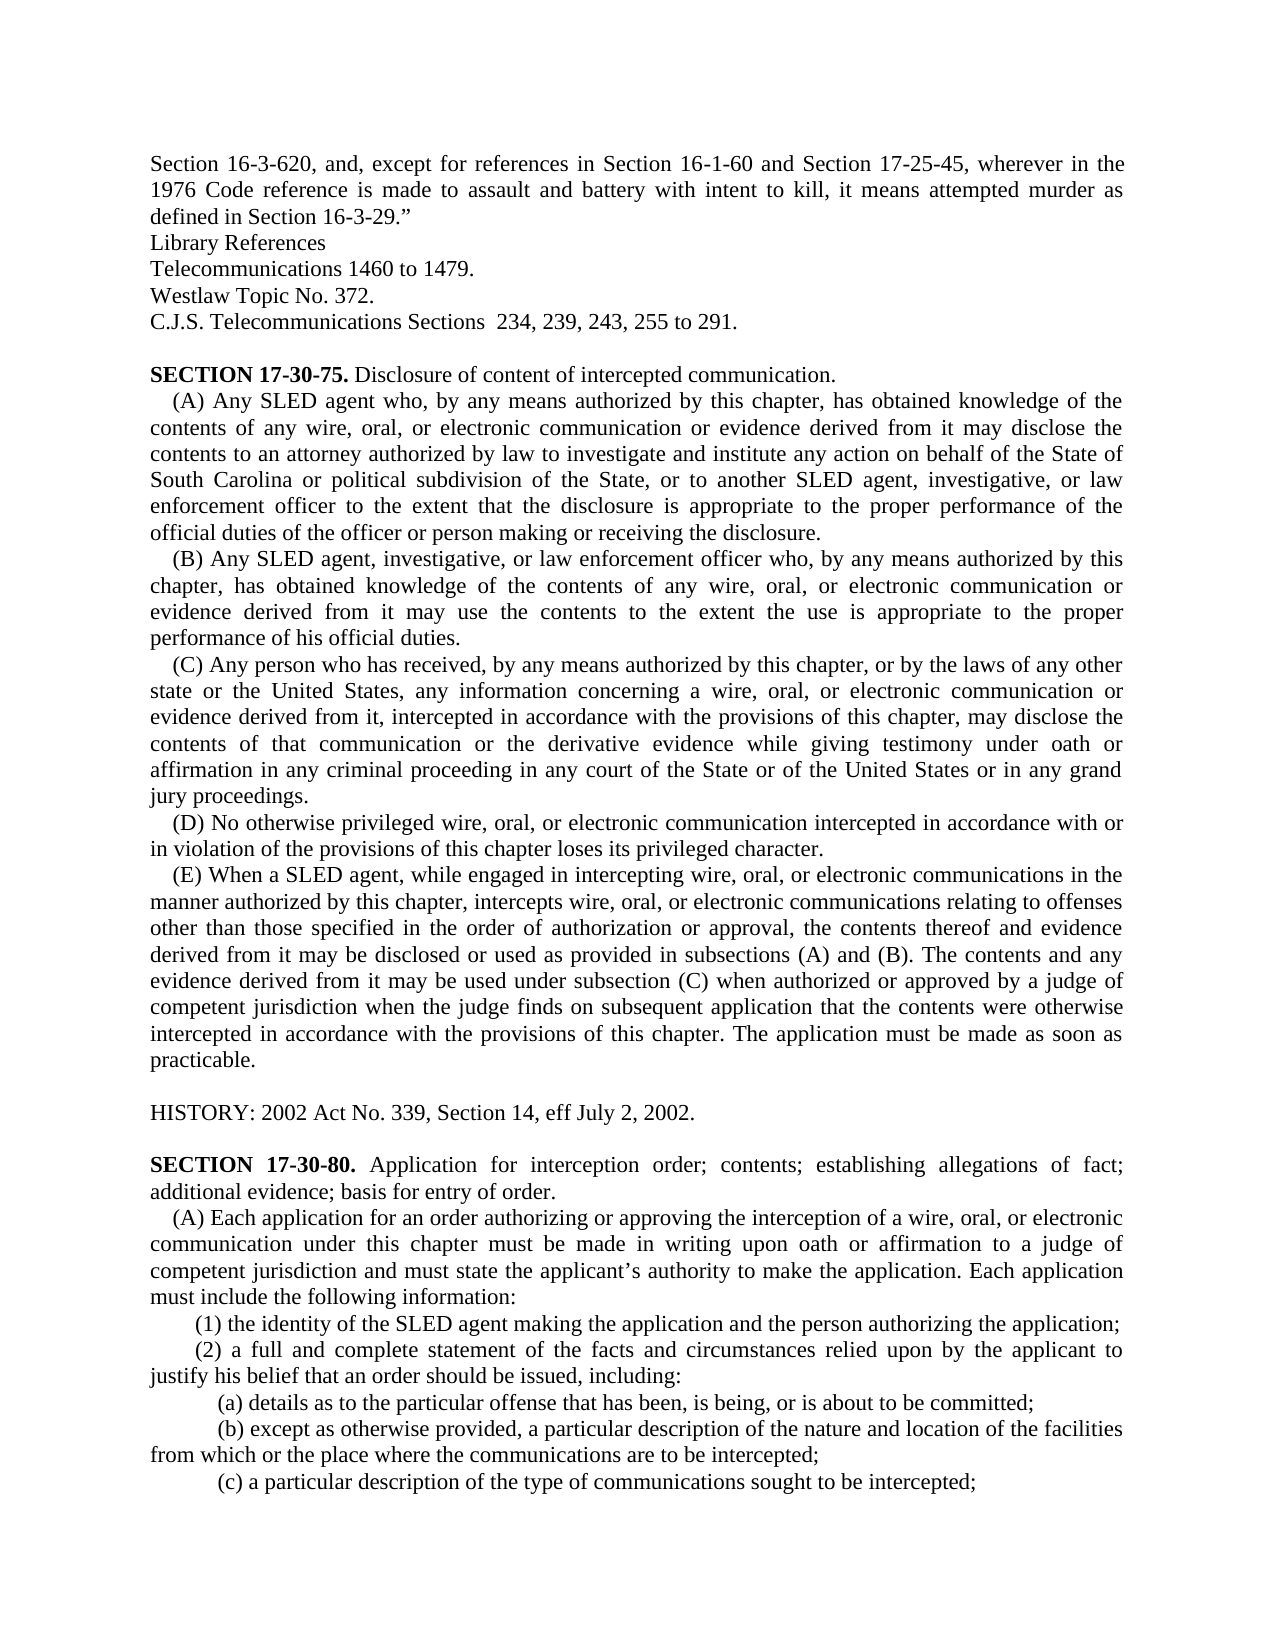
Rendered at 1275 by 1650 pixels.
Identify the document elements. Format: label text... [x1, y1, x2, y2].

text (c) a particular description of the type of communications sought to be intercepted; [150, 1468, 1125, 1494]
text Library References [150, 229, 1125, 255]
text Westlaw Topic No. 372. [150, 282, 1125, 308]
text (a) details as to the particular offense that has been, is being, or is about to be committed; [150, 1389, 1125, 1415]
text (2) a full and complete statement of the facts and circumstances relied upon by the applicant to justify his belief that an order should be issued, including: [150, 1336, 1125, 1389]
text Telecommunications 1460 to 1479. [150, 255, 1125, 282]
text (D) No otherwise privileged wire, oral, or electronic communication intercepted in accordance with or in violation of the provisions of this chapter loses its privileged character. [150, 809, 1125, 862]
text (1) the identity of the SLED agent making the application and the person authorizing the application; [150, 1309, 1125, 1336]
text (E) When a SLED agent, while engaged in intercepting wire, oral, or electronic communications in the manner authorized by this chapter, intercepts wire, oral, or electronic communications relating to offenses other than those specified in the order of authorization or approval, the contents thereof and evidence derived from it may be disclosed or used as provided in subsections (A) and (B). The contents and any evidence derived from it may be used under subsection (C) when authorized or approved by a judge of competent jurisdiction when the judge finds on subsequent application that the contents were otherwise intercepted in accordance with the provisions of this chapter. The application must be made as soon as practicable. [150, 862, 1125, 1072]
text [150, 150, 1125, 229]
text (A) Each application for an order authorizing or approving the interception of a wire, oral, or electronic communication under this chapter must be made in writing upon oath or affirmation to a judge of competent jurisdiction and must state the applicant’s authority to make the application. Each application must include the following information: [150, 1204, 1125, 1309]
text C.J.S. Telecommunications Sections 234, 239, 243, 255 to 291. [150, 308, 1125, 334]
text SECTION 17-30-75. Disclosure of content of intercepted communication. [150, 361, 1125, 387]
text (A) Any SLED agent who, by any means authorized by this chapter, has obtained knowledge of the contents of any wire, oral, or electronic communication or evidence derived from it may disclose the contents to an attorney authorized by law to investigate and institute any action on behalf of the State of South Carolina or political subdivision of the State, or to another SLED agent, investigative, or law enforcement officer to the extent that the disclosure is appropriate to the proper performance of the official duties of the officer or person making or receiving the disclosure. [150, 387, 1125, 545]
text (C) Any person who has received, by any means authorized by this chapter, or by the laws of any other state or the United States, any information concerning a wire, oral, or electronic communication or evidence derived from it, intercepted in accordance with the provisions of this chapter, may disclose the contents of that communication or the derivative evidence while giving testimony under oath or affirmation in any criminal proceeding in any court of the State or of the United States or in any grand jury proceedings. [150, 651, 1125, 809]
text HISTORY: 2002 Act No. 339, Section 14, eff July 2, 2002. [150, 1099, 1125, 1125]
text (B) Any SLED agent, investigative, or law enforcement officer who, by any means authorized by this chapter, has obtained knowledge of the contents of any wire, oral, or electronic communication or evidence derived from it may use the contents to the extent the use is appropriate to the proper performance of his official duties. [150, 545, 1125, 651]
text (b) except as otherwise provided, a particular description of the nature and location of the facilities from which or the place where the communications are to be intercepted; [150, 1415, 1125, 1468]
text SECTION 17-30-80. Application for interception order; contents; establishing allegations of fact; additional evidence; basis for entry of order. [150, 1151, 1125, 1204]
